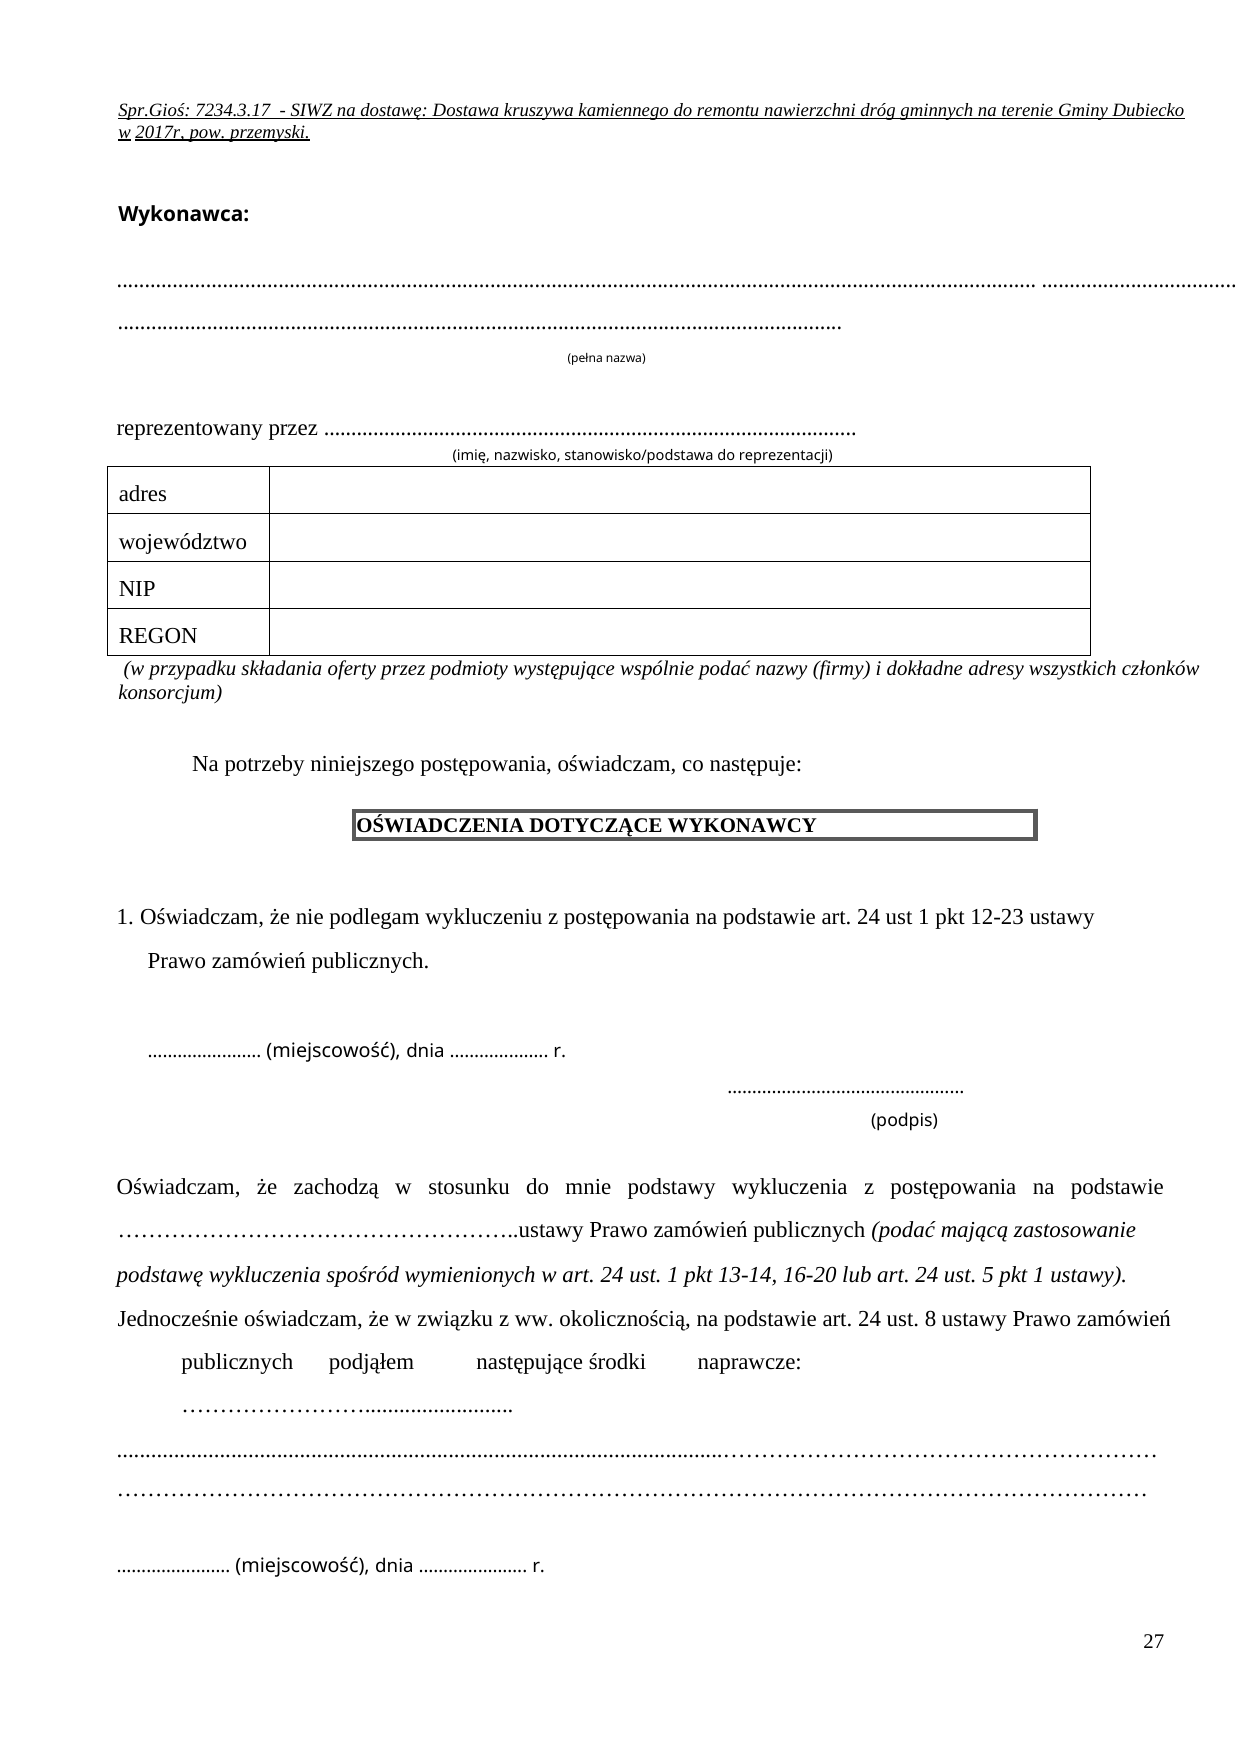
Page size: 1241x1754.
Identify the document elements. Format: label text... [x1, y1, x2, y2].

text Oświadczam, że zachodzą w stosunku do mnie podstawy wykluczenia z postępowania na podstawie ……………………………………………..ustawy Prawo zamówień publicznych (podać mającą zastosowanie [116, 1173, 1165, 1243]
text …………….……. (miejscowość), dnia …………………. r. [116, 1552, 1240, 1578]
text (podpis) [568, 1107, 1240, 1131]
table_cell województwo [108, 514, 269, 561]
text ………………………………………… [107, 1073, 1174, 1098]
text (pełna nazwa) [107, 350, 1240, 378]
table_cell REGON [108, 609, 269, 655]
text ..................................................................................................................................................................... ..................................................................................................................................................................... [116, 265, 1240, 336]
text (imię, nazwisko, stanowisko/podstawa do reprezentacji) [107, 444, 1178, 464]
table_cell [270, 609, 1090, 655]
text (w przypadku składania oferty przez podmioty występujące wspólnie podać nazwy (firmy) i dokładne adresy wszystkich członków konsorcjum) [118, 656, 1240, 704]
table_cell [270, 514, 1090, 561]
text ……………………………………………………………………………………………………………………… [116, 1475, 1165, 1502]
table_cell NIP [108, 562, 269, 608]
text podstawę wykluczenia spośród wymienionych w art. 24 ust. 1 pkt 13-14, 16-20 lub art. 24 ust. 5 pkt 1 ustawy). Jednocześnie oświadczam, że w związku z ww. okolicznością, na podstawie art. 24 ust. 8 ustawy Prawo zamówień publicznych podjąłem następujące środki naprawcze: …………………….......................... [116, 1261, 1175, 1418]
text ..........................................................................................................………………………………………………… [116, 1436, 1165, 1462]
text …………….……. (miejscowość), dnia ………….……. r. [147, 1036, 1240, 1063]
text Prawo zamówień publicznych. [147, 947, 1165, 974]
table_header adres [108, 467, 269, 513]
text 1. Oświadczam, że nie podlegam wykluczeniu z postępowania na podstawie art. 24 ust 1 pkt 12-23 ustawy [116, 903, 1165, 930]
text reprezentowany przez ………………………………………………………………………………….... [116, 413, 1240, 442]
text Wykonawca: [118, 199, 1240, 228]
text Na potrzeby niniejszego postępowania, oświadczam, co następuje: [192, 750, 1165, 776]
subtitle OŚWIADCZENIA DOTYCZĄCE WYKONAWCY [356, 813, 1033, 837]
table_header [270, 467, 1090, 513]
table_cell [270, 562, 1090, 608]
